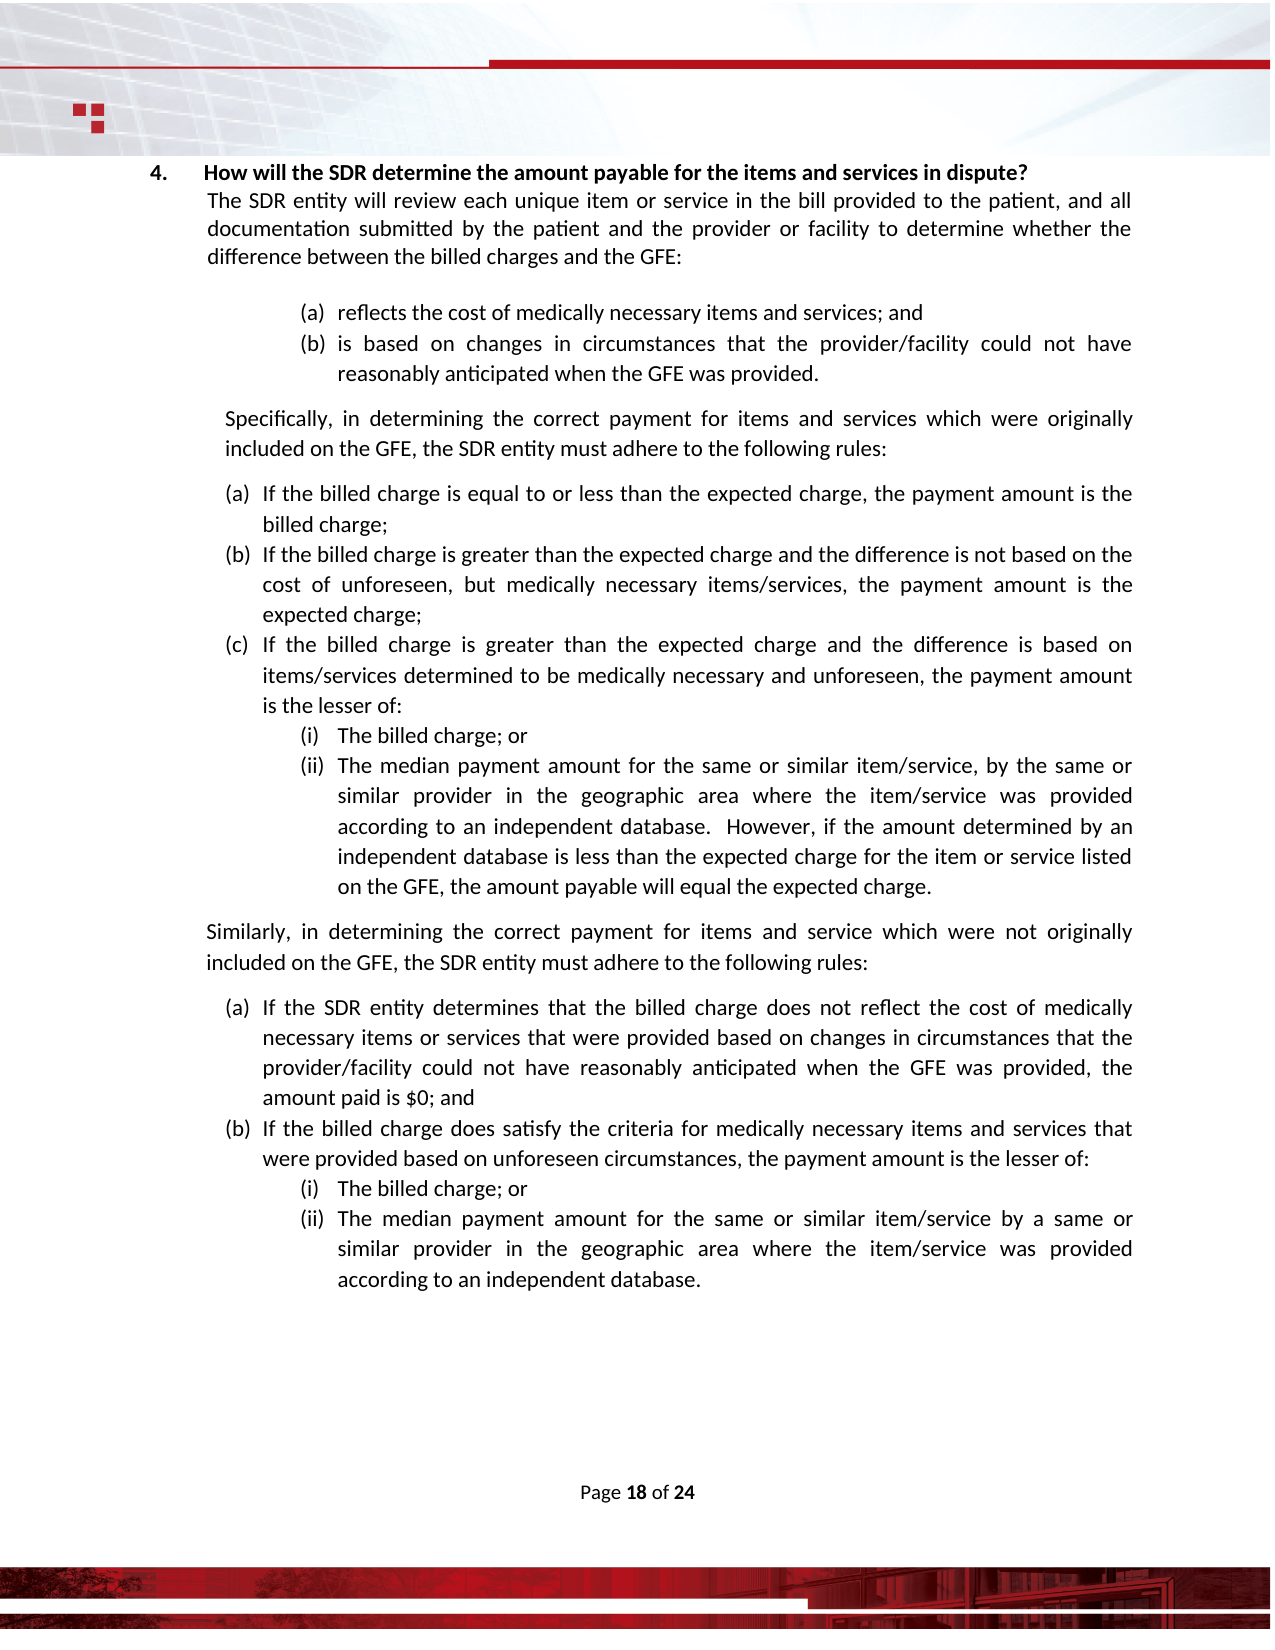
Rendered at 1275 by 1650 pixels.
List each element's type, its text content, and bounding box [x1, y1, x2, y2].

list The billed charge; or [300, 1174, 1134, 1202]
picture [0, 1567, 1271, 1629]
list The median payment amount for the same or similar item/service by a same or similar provider in the geographic area where the item/service was provided according to an independent database. [300, 1204, 1134, 1293]
list If the SDR entity determines that the billed charge does not reflect the cost of medically necessary items or services that were provided based on changes in circumstances that the provider/facility could not have reasonably anticipated when the GFE was provided, the amount paid is $0; and [225, 993, 1134, 1112]
list is based on changes in circumstances that the provider/facility could not have reasonably anticipated when the GFE was provided. [300, 329, 1134, 387]
text Similarly, in determining the correct payment for items and service which were not originally included on the GFE, the SDR entity must adhere to the following rules: [206, 917, 1134, 976]
text 4. How will the SDR determine the amount payable for the items and services in dispute? [150, 150, 1134, 186]
list If the billed charge is equal to or less than the expected charge, the payment amount is the billed charge; [225, 479, 1134, 538]
picture [0, 3, 1271, 157]
list If the billed charge does satisfy the criteria for medically necessary items and services that were provided based on unforeseen circumstances, the payment amount is the lesser of: [225, 1114, 1134, 1172]
text Specifically, in determining the correct payment for items and services which were originally included on the GFE, the SDR entity must adhere to the following rules: [225, 404, 1134, 462]
list The SDR entity will review each unique item or service in the bill provided to the patient, and all documentation submitted by the patient and the provider or facility to determine whether the difference between the billed charges and the GFE: [207, 186, 1134, 271]
list reflects the cost of medically necessary items and services; and [300, 298, 1134, 327]
list The billed charge; or [300, 721, 1134, 749]
list If the billed charge is greater than the expected charge and the difference is based on items/services determined to be medically necessary and unforeseen, the payment amount is the lesser of: [225, 631, 1134, 719]
list The median payment amount for the same or similar item/service, by the same or similar provider in the geographic area where the item/service was provided according to an independent database. However, if the amount determined by an independent database is less than the expected charge for the item or service listed on the GFE, the amount payable will equal the expected charge. [300, 751, 1134, 900]
list If the billed charge is greater than the expected charge and the difference is not based on the cost of unforeseen, but medically necessary items/services, the payment amount is the expected charge; [225, 540, 1134, 628]
